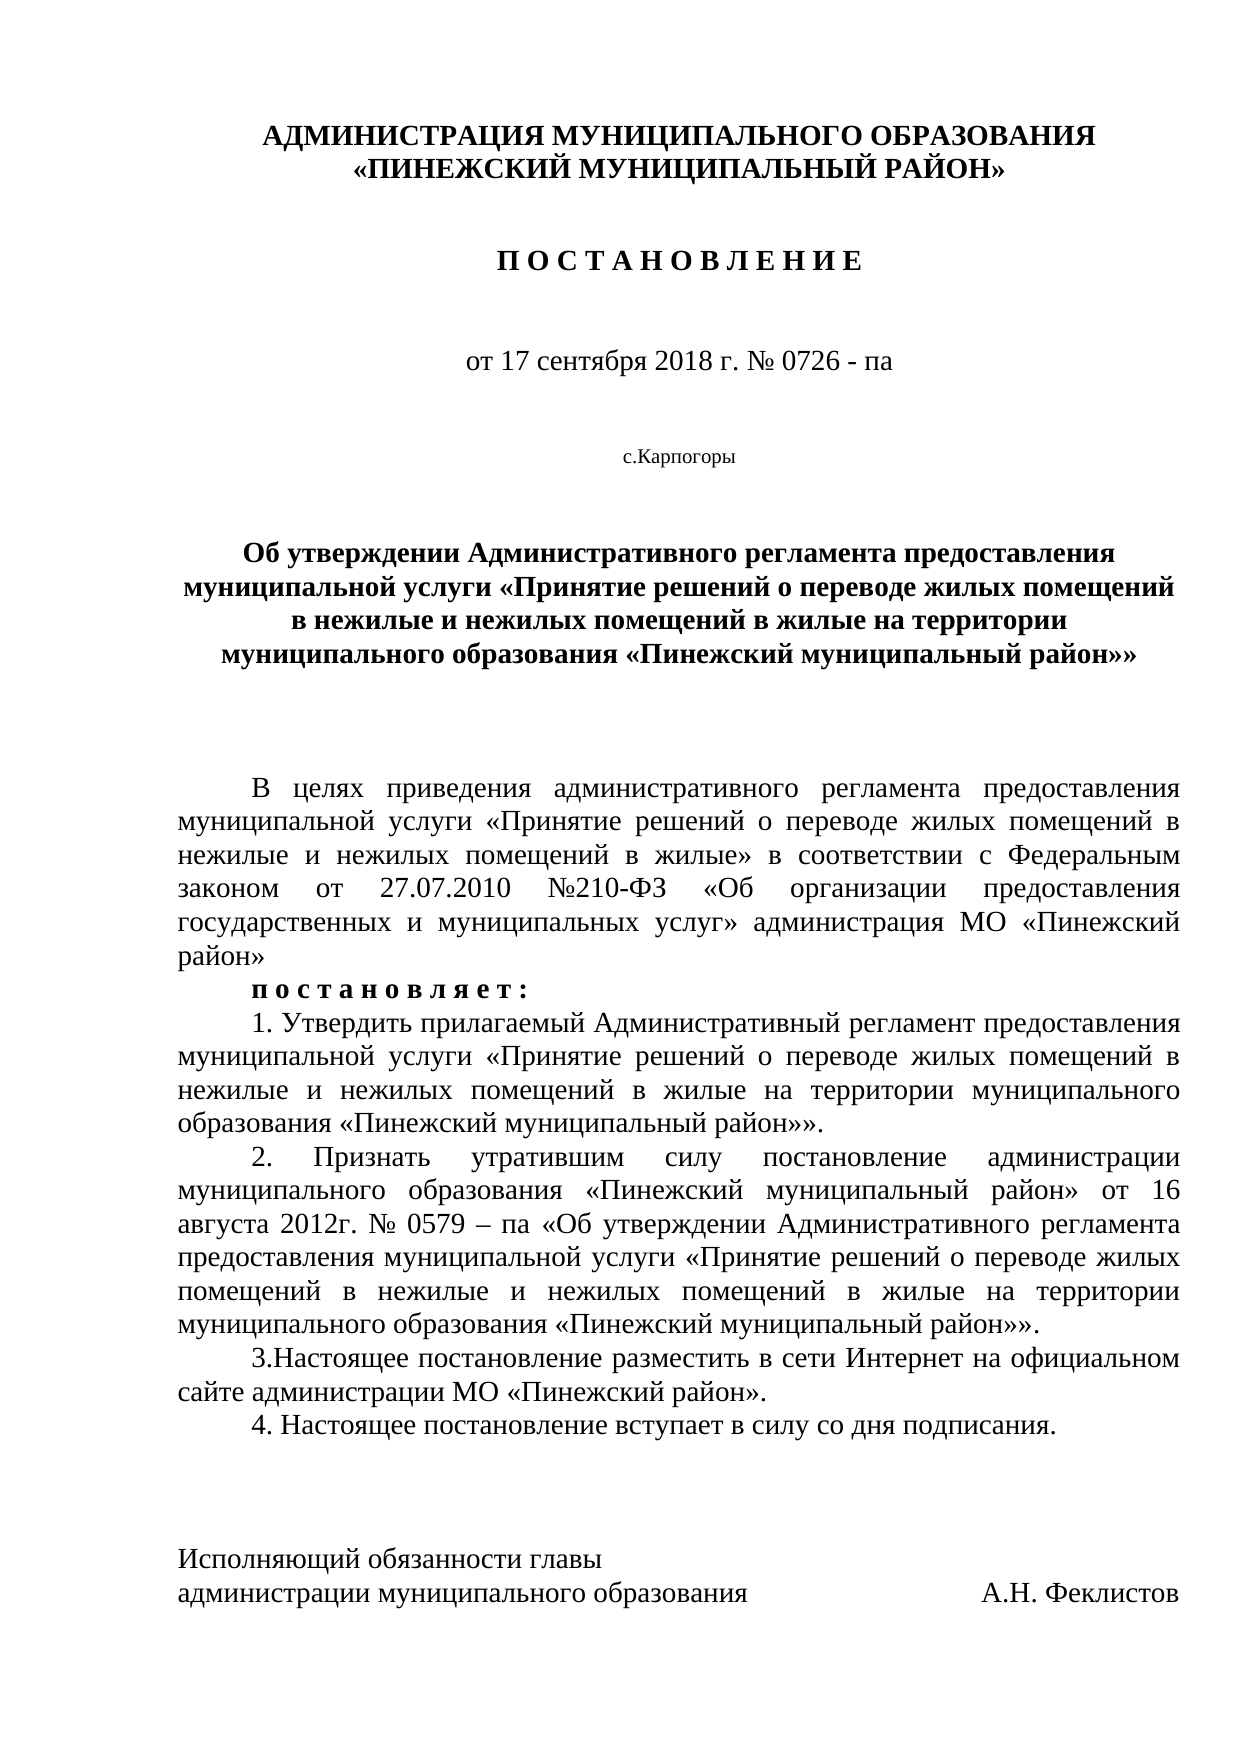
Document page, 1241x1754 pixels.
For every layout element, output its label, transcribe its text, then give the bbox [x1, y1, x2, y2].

text АДМИНИСТРАЦИЯ МУНИЦИПАЛЬНОГО ОБРАЗОВАНИЯ [177, 118, 1181, 152]
text 1. Утвердить прилагаемый Административный регламент предоставления муниципальной услуги «Принятие решений о переводе жилых помещений в нежилые и нежилых помещений в жилые на территории муниципального образования «Пинежский муниципальный район»». [177, 1005, 1181, 1139]
text Об утверждении Административного регламента предоставления муниципальной услуги «Принятие решений о переводе жилых помещений в нежилые и нежилых помещений в жилые на территории муниципального образования «Пинежский муниципальный район»» [177, 535, 1181, 669]
text п о с т а н о в л я е т : [177, 971, 1181, 1005]
text П О С Т А Н О В Л Е Н И Е [177, 243, 1181, 276]
text 3.Настоящее постановление разместить в сети Интернет на официальном сайте администрации МО «Пинежский район». [177, 1340, 1181, 1407]
text 4. Настоящее постановление вступает в силу со дня подписания. [177, 1407, 1181, 1441]
text «ПИНЕЖСКИЙ МУНИЦИПАЛЬНЫЙ РАЙОН» [177, 152, 1181, 185]
text от 17 сентября 2018 г. № 0726 - па [177, 343, 1181, 377]
text Исполняющий обязанности главы [177, 1541, 1181, 1575]
text В целях приведения административного регламента предоставления муниципальной услуги «Принятие решений о переводе жилых помещений в нежилые и нежилых помещений в жилые» в соответствии с Федеральным законом от 27.07.2010 №210-ФЗ «Об организации предоставления государственных и муниципальных услуг» администрация МО «Пинежский район» [177, 770, 1181, 971]
text 2. Признать утратившим силу постановление администрации муниципального образования «Пинежский муниципальный район» от 16 августа 2012г. № 0579 – па «Об утверждении Административного регламента предоставления муниципальной услуги «Принятие решений о переводе жилых помещений в нежилые и нежилых помещений в жилые на территории муниципального образования «Пинежский муниципальный район»». [177, 1139, 1181, 1340]
text с.Карпогоры [177, 444, 1181, 468]
text администрации муниципального образования А.Н. Феклистов [177, 1575, 1181, 1608]
